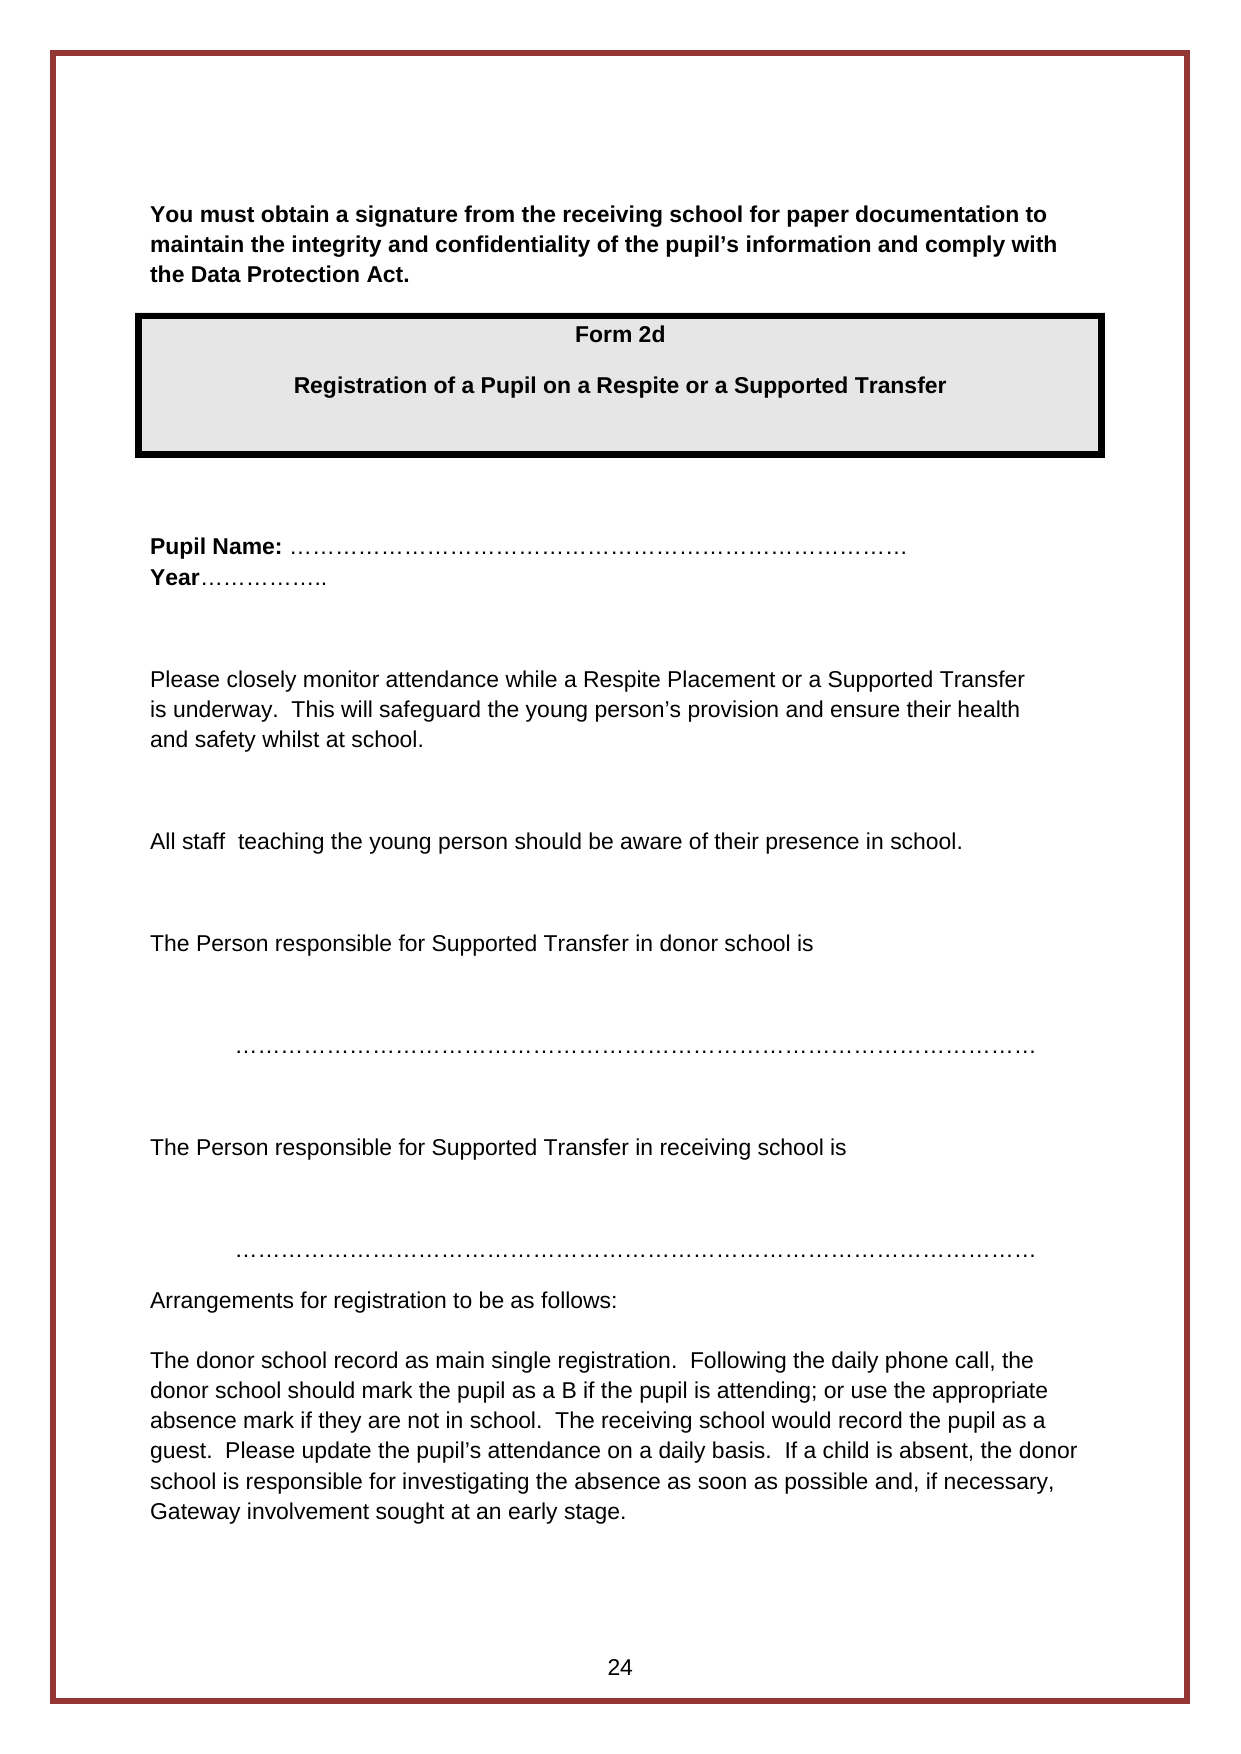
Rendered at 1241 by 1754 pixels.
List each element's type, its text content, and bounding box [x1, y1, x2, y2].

text You must obtain a signature from the receiving school for paper documentation to maintain the integrity and confidentiality of the pupil’s information and comply with the Data Protection Act. [150, 201, 1090, 288]
text The Person responsible for Supported Transfer in receiving school is [150, 1134, 1041, 1161]
text Please closely monitor attendance while a Respite Placement or a Supported Transfer is underway. This will safeguard the young person’s provision and ensure their health and safety whilst at school. [150, 666, 1041, 752]
text Form 2d [142, 319, 1098, 347]
text All staff teaching the young person should be aware of their presence in school. [150, 828, 1041, 854]
text Registration of a Pupil on a Respite or a Supported Transfer [142, 363, 1098, 398]
text Pupil Name: ……………………………………………………………………… Year…………….. [150, 533, 1041, 590]
text Arrangements for registration to be as follows: [150, 1287, 1041, 1314]
text The donor school record as main single registration. Following the daily phone call, the donor school should mark the pupil as a B if the pupil is attending; or use the appropriate absence mark if they are not in school. The receiving school would record the pupil as a guest. Please update the pupil’s attendance on a daily basis. If a child is absent, the donor school is responsible for investigating the absence as soon as possible and, if necessary, Gateway involvement sought at an early stage. [150, 1347, 1090, 1524]
text …………………………………………………………………………………………… [234, 1032, 1041, 1059]
text The Person responsible for Supported Transfer in donor school is [150, 930, 1041, 957]
text …………………………………………………………………………………………… [234, 1236, 1041, 1263]
